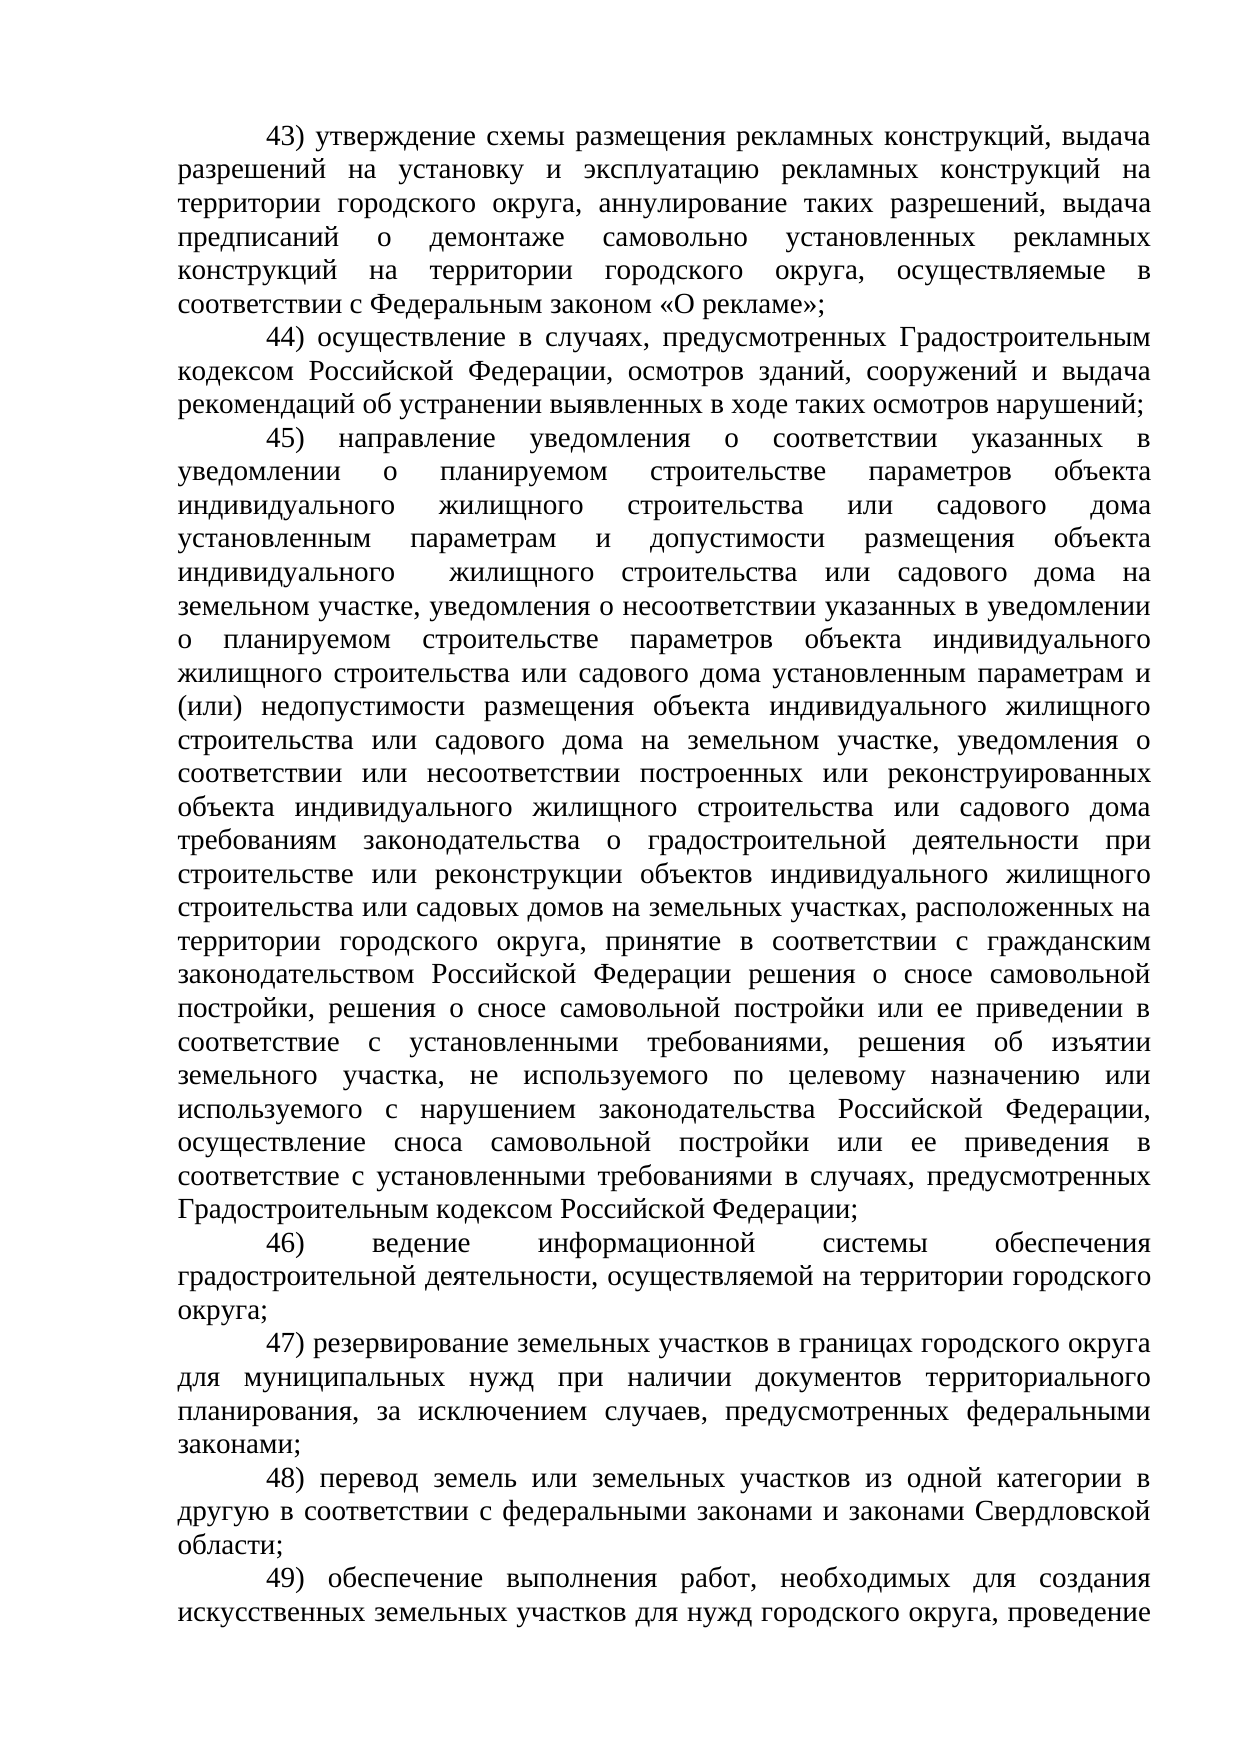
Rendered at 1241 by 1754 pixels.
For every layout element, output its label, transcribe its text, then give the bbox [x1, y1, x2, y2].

text 44) осуществление в случаях, предусмотренных Градостроительным кодексом Российской Федерации, осмотров зданий, сооружений и выдача рекомендаций об устранении выявленных в ходе таких осмотров нарушений; [177, 319, 1152, 420]
text 46) ведение информационной системы обеспечения градостроительной деятельности, осуществляемой на территории городского округа; [177, 1225, 1152, 1326]
text 47) резервирование земельных участков в границах городского округа для муниципальных нужд при наличии документов территориального планирования, за исключением случаев, предусмотренных федеральными законами; [177, 1326, 1152, 1460]
text 48) перевод земель или земельных участков из одной категории в другую в соответствии с федеральными законами и законами Свердловской области; [177, 1460, 1152, 1560]
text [177, 1560, 1152, 1627]
text 45) направление уведомления о соответствии указанных в уведомлении о планируемом строительстве параметров объекта индивидуального жилищного строительства или садового дома установленным параметрам и допустимости размещения объекта индивидуального жилищного строительства или садового дома на земельном участке, уведомления о несоответствии указанных в уведомлении о планируемом строительстве параметров объекта индивидуального жилищного строительства или садового дома установленным параметрам и (или) недопустимости размещения объекта индивидуального жилищного строительства или садового дома на земельном участке, уведомления о соответствии или несоответствии построенных или реконструированных объекта индивидуального жилищного строительства или садового дома требованиям законодательства о градостроительной деятельности при строительстве или реконструкции объектов индивидуального жилищного строительства или садовых домов на земельных участках, расположенных на территории городского округа, принятие в соответствии с гражданским законодательством Российской Федерации решения о сносе самовольной постройки, решения о сносе самовольной постройки или ее приведении в соответствие с установленными требованиями, решения об изъятии земельного участка, не используемого по целевому назначению или используемого с нарушением законодательства Российской Федерации, осуществление сноса самовольной постройки или ее приведения в соответствие с установленными требованиями в случаях, предусмотренных Градостроительным кодексом Российской Федерации; [177, 420, 1152, 1225]
text 43) утверждение схемы размещения рекламных конструкций, выдача разрешений на установку и эксплуатацию рекламных конструкций на территории городского округа, аннулирование таких разрешений, выдача предписаний о демонтаже самовольно установленных рекламных конструкций на территории городского округа, осуществляемые в соответствии с Федеральным законом «О рекламе»; [177, 118, 1152, 319]
